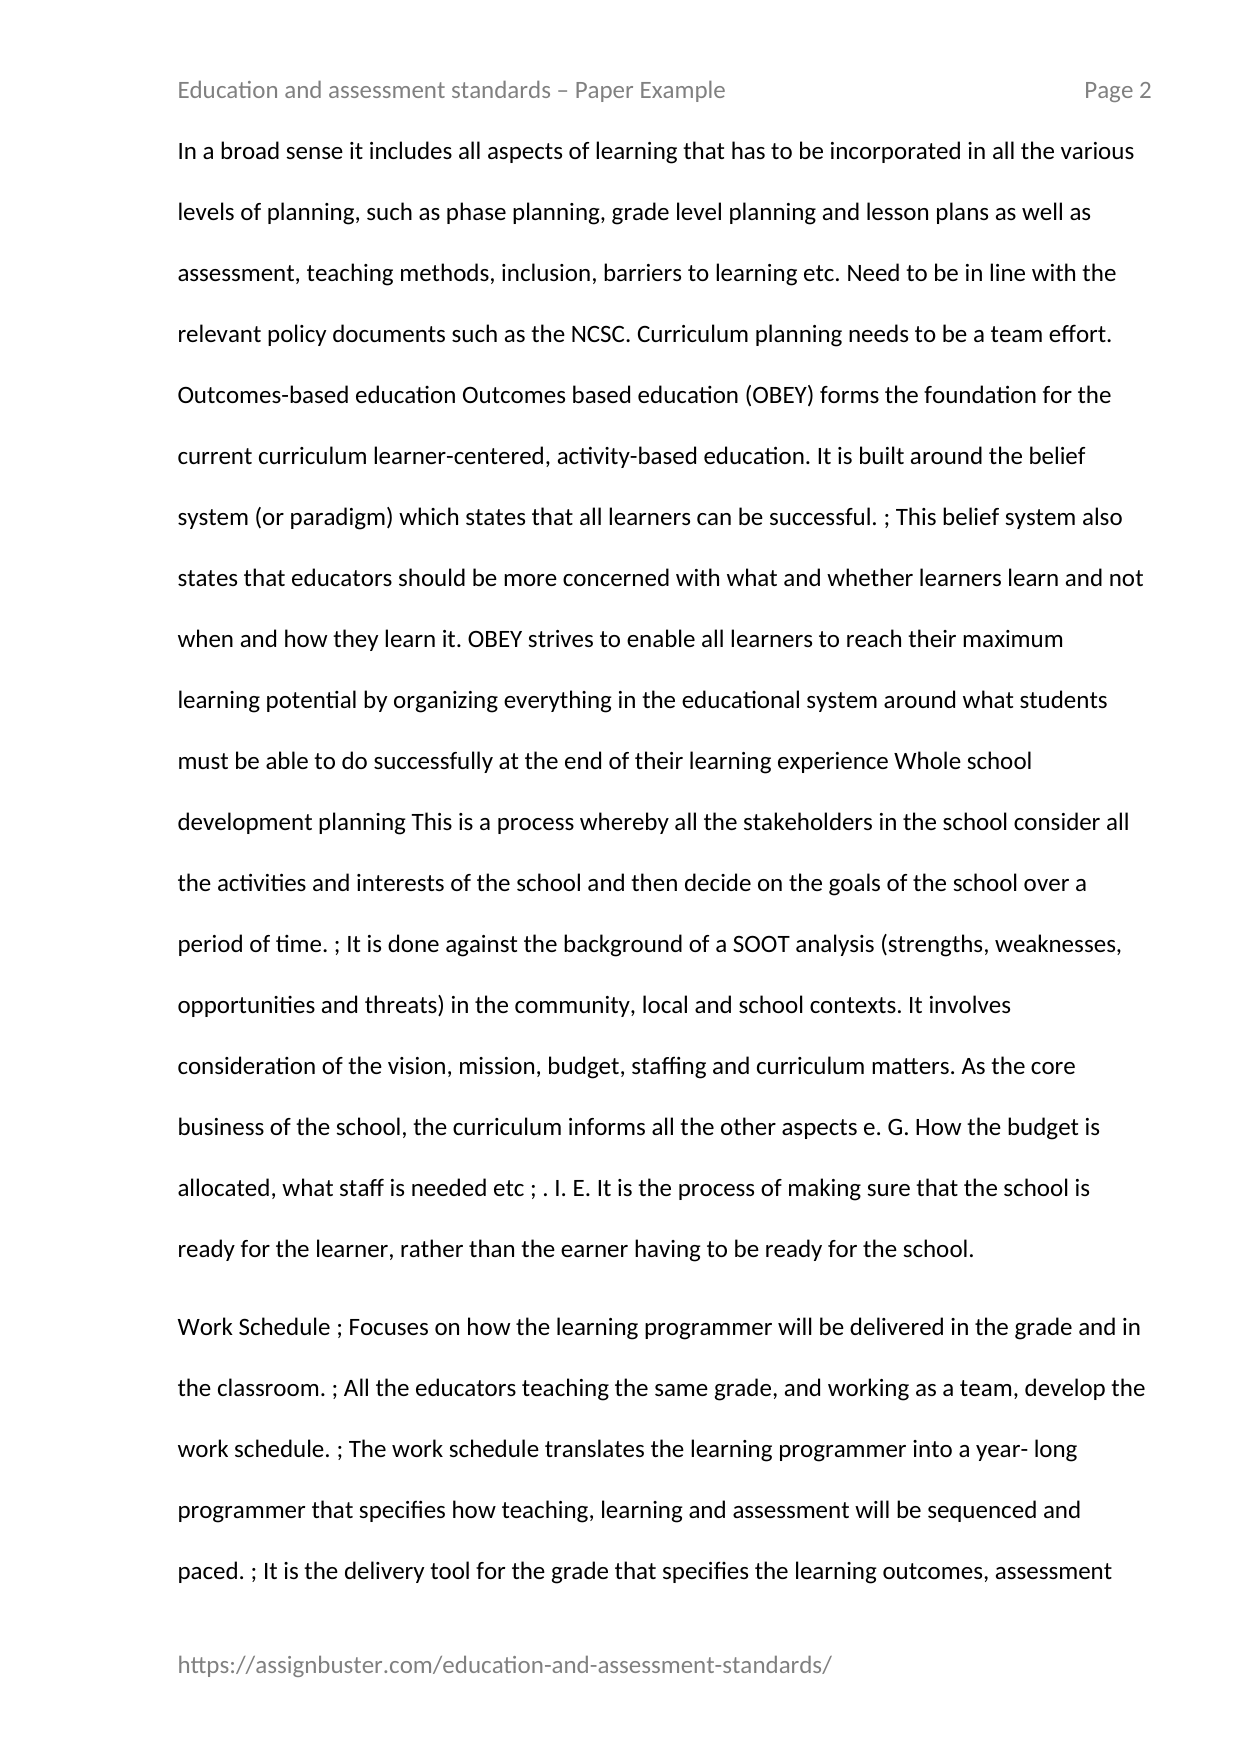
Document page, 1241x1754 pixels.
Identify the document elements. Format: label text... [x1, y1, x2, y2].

text In a broad sense it includes all aspects of learning that has to be incorporated in all the various levels of planning, such as phase planning, grade level planning and lesson plans as well as assessment, teaching methods, inclusion, barriers to learning etc. Need to be in line with the relevant policy documents such as the NCSC. Curriculum planning needs to be a team effort. Outcomes-based education Outcomes based education (OBEY) forms the foundation for the current curriculum learner-centered, activity-based education. It is built around the belief system (or paradigm) which states that all learners can be successful. ; This belief system also states that educators should be more concerned with what and whether learners learn and not when and how they learn it. OBEY strives to enable all learners to reach their maximum learning potential by organizing everything in the educational system around what students must be able to do successfully at the end of their learning experience Whole school development planning This is a process whereby all the stakeholders in the school consider all the activities and interests of the school and then decide on the goals of the school over a period of time. ; It is done against the background of a SOOT analysis (strengths, weaknesses, opportunities and threats) in the community, local and school contexts. It involves consideration of the vision, mission, budget, staffing and curriculum matters. As the core business of the school, the curriculum informs all the other aspects e. G. How the budget is allocated, what staff is needed etc ; . I. E. It is the process of making sure that the school is ready for the learner, rather than the earner having to be ready for the school. [177, 135, 1152, 1264]
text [177, 1311, 1152, 1586]
